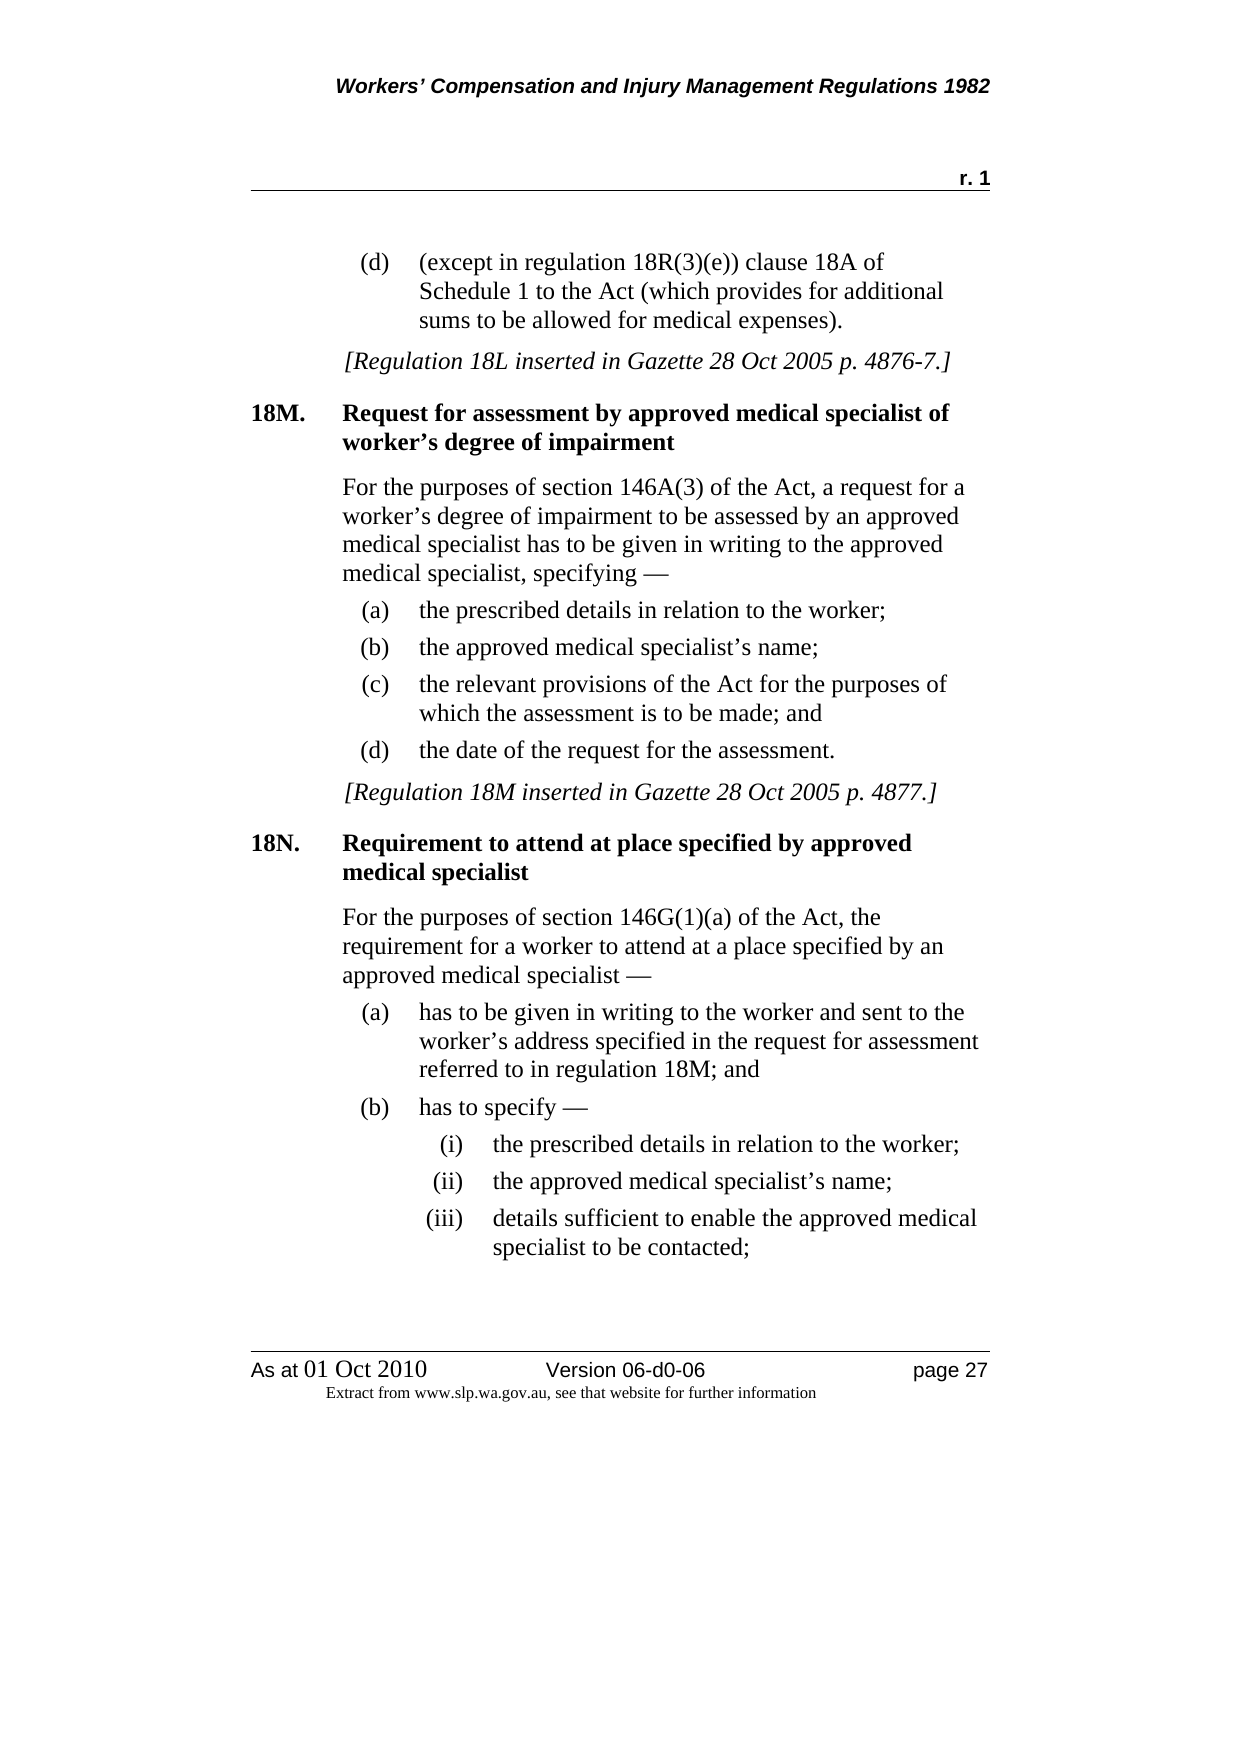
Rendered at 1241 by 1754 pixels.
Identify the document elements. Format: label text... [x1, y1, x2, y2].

text (d) (except in regulation 18R(3)(e)) clause 18A of Schedule 1 to the Act (which provides for additional sums to be allowed for medical expenses). [251, 247, 990, 334]
text [Regulation 18L inserted in Gazette 28 Oct 2005 p. 4876-7.] [251, 346, 990, 375]
subtitle 18M. Request for assessment by approved medical specialist of worker’s degree of impairment [251, 398, 990, 455]
text For the purposes of section 146A(3) of the Act, a request for a worker’s degree of impairment to be assessed by an approved medical specialist has to be given in writing to the approved medical specialist, specifying — [251, 472, 990, 587]
text (a) has to be given in writing to the worker and sent to the worker’s address specified in the request for assessment referred to in regulation 18M; and [251, 997, 990, 1083]
subtitle 18N. Requirement to attend at place specified by approved medical specialist [251, 828, 990, 886]
text (c) the relevant provisions of the Act for the purposes of which the assessment is to be made; and [251, 669, 990, 727]
text (ii) the approved medical specialist’s name; [251, 1166, 990, 1194]
text For the purposes of section 146G(1)(a) of the Act, the requirement for a worker to attend at a place specified by an approved medical specialist — [251, 902, 990, 989]
text (d) the date of the request for the assessment. [251, 735, 990, 764]
text (iii) details sufficient to enable the approved medical specialist to be contacted; [251, 1203, 990, 1260]
text (b) has to specify — [251, 1092, 990, 1120]
text (b) the approved medical specialist’s name; [251, 632, 990, 661]
text (i) the prescribed details in relation to the worker; [251, 1129, 990, 1157]
text (a) the prescribed details in relation to the worker; [251, 595, 990, 624]
text [Regulation 18M inserted in Gazette 28 Oct 2005 p. 4877.] [251, 777, 990, 805]
